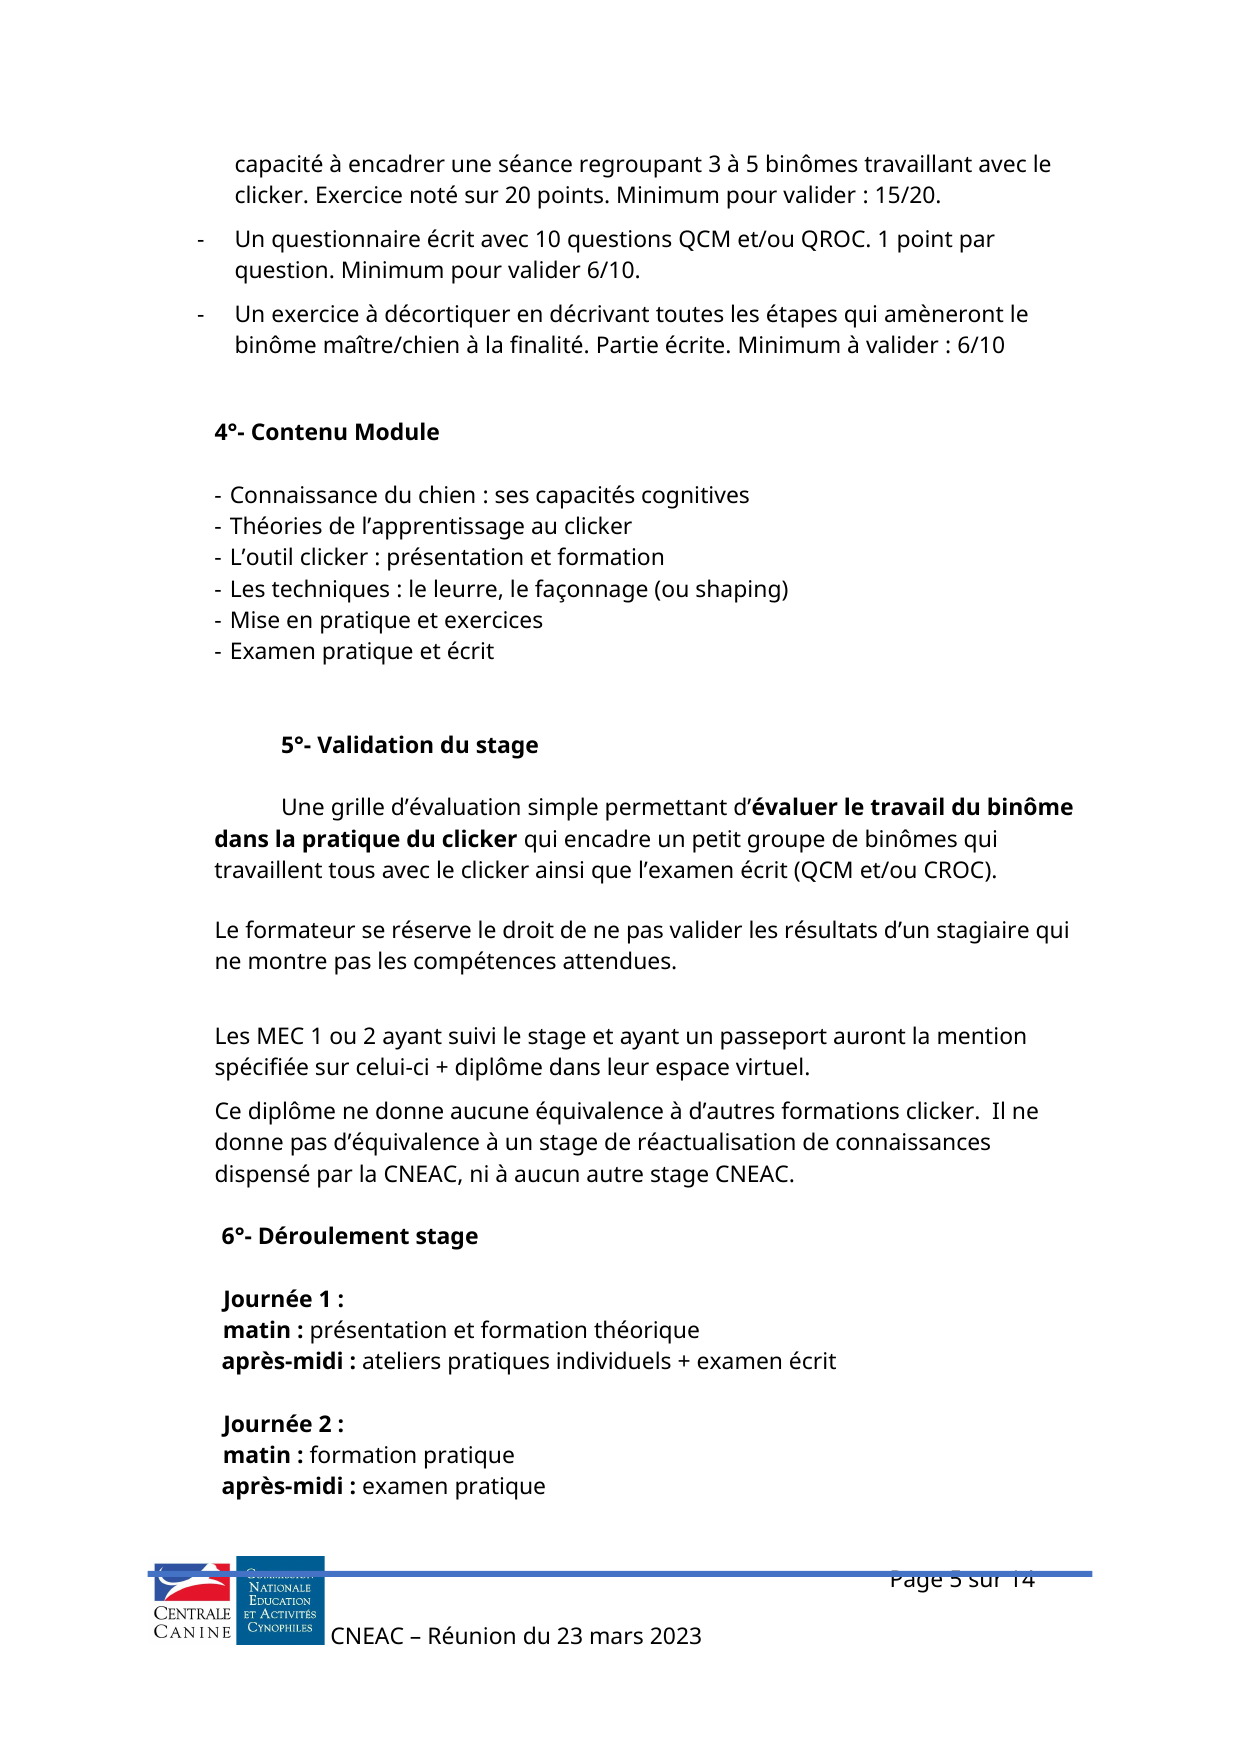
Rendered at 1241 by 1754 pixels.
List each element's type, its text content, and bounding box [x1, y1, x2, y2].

picture [147, 1556, 325, 1570]
list Théories de l’apprentissage au clicker [214, 510, 1093, 541]
subtitle 4°- Contenu Module [214, 416, 1093, 448]
subtitle Un exercice à décortiquer en décrivant toutes les étapes qui amèneront le binôme maître/chien à la finalité. Partie écrite. Minimum à valider : 6/10 [197, 298, 1093, 360]
text après-midi : ateliers pratiques individuels + examen écrit [148, 1345, 1093, 1376]
list L’outil clicker : présentation et formation [214, 541, 1093, 573]
subtitle Un questionnaire écrit avec 10 questions QCM et/ou QROC. 1 point par question. Minimum pour valider 6/10. [197, 223, 1093, 285]
text Journée 2 : matin : formation pratique [223, 1408, 1093, 1470]
list Mise en pratique et exercices [214, 604, 1093, 635]
text Journée 1 : matin : présentation et formation théorique [223, 1283, 1093, 1345]
subtitle 5°- Validation du stage [214, 729, 1093, 760]
subtitle Les MEC 1 ou 2 ayant suivi le stage et ayant un passeport auront la mention spécifiée sur celui-ci + diplôme dans leur espace virtuel. [214, 1020, 1093, 1083]
list Connaissance du chien : ses capacités cognitives [214, 479, 1093, 510]
subtitle Une grille d’évaluation simple permettant d’évaluer le travail du binôme dans la pratique du clicker qui encadre un petit groupe de binômes qui travaillent tous avec le clicker ainsi que l’examen écrit (QCM et/ou CROC). [214, 791, 1093, 914]
subtitle Ce diplôme ne donne aucune équivalence à d’autres formations clicker. Il ne donne pas d’équivalence à un stage de réactualisation de connaissances dispensé par la CNEAC, ni à aucun autre stage CNEAC. [214, 1095, 1093, 1189]
text après-midi : examen pratique [148, 1470, 1093, 1501]
text Le formateur se réserve le droit de ne pas valider les résultats d’un stagiaire qui ne montre pas les compétences attendues. [214, 914, 1093, 976]
text 6°- Déroulement stage [146, 1220, 1093, 1251]
picture [147, 1577, 325, 1645]
list Examen pratique et écrit [214, 635, 1093, 666]
list Les techniques : le leurre, le façonnage (ou shaping) [214, 573, 1093, 604]
